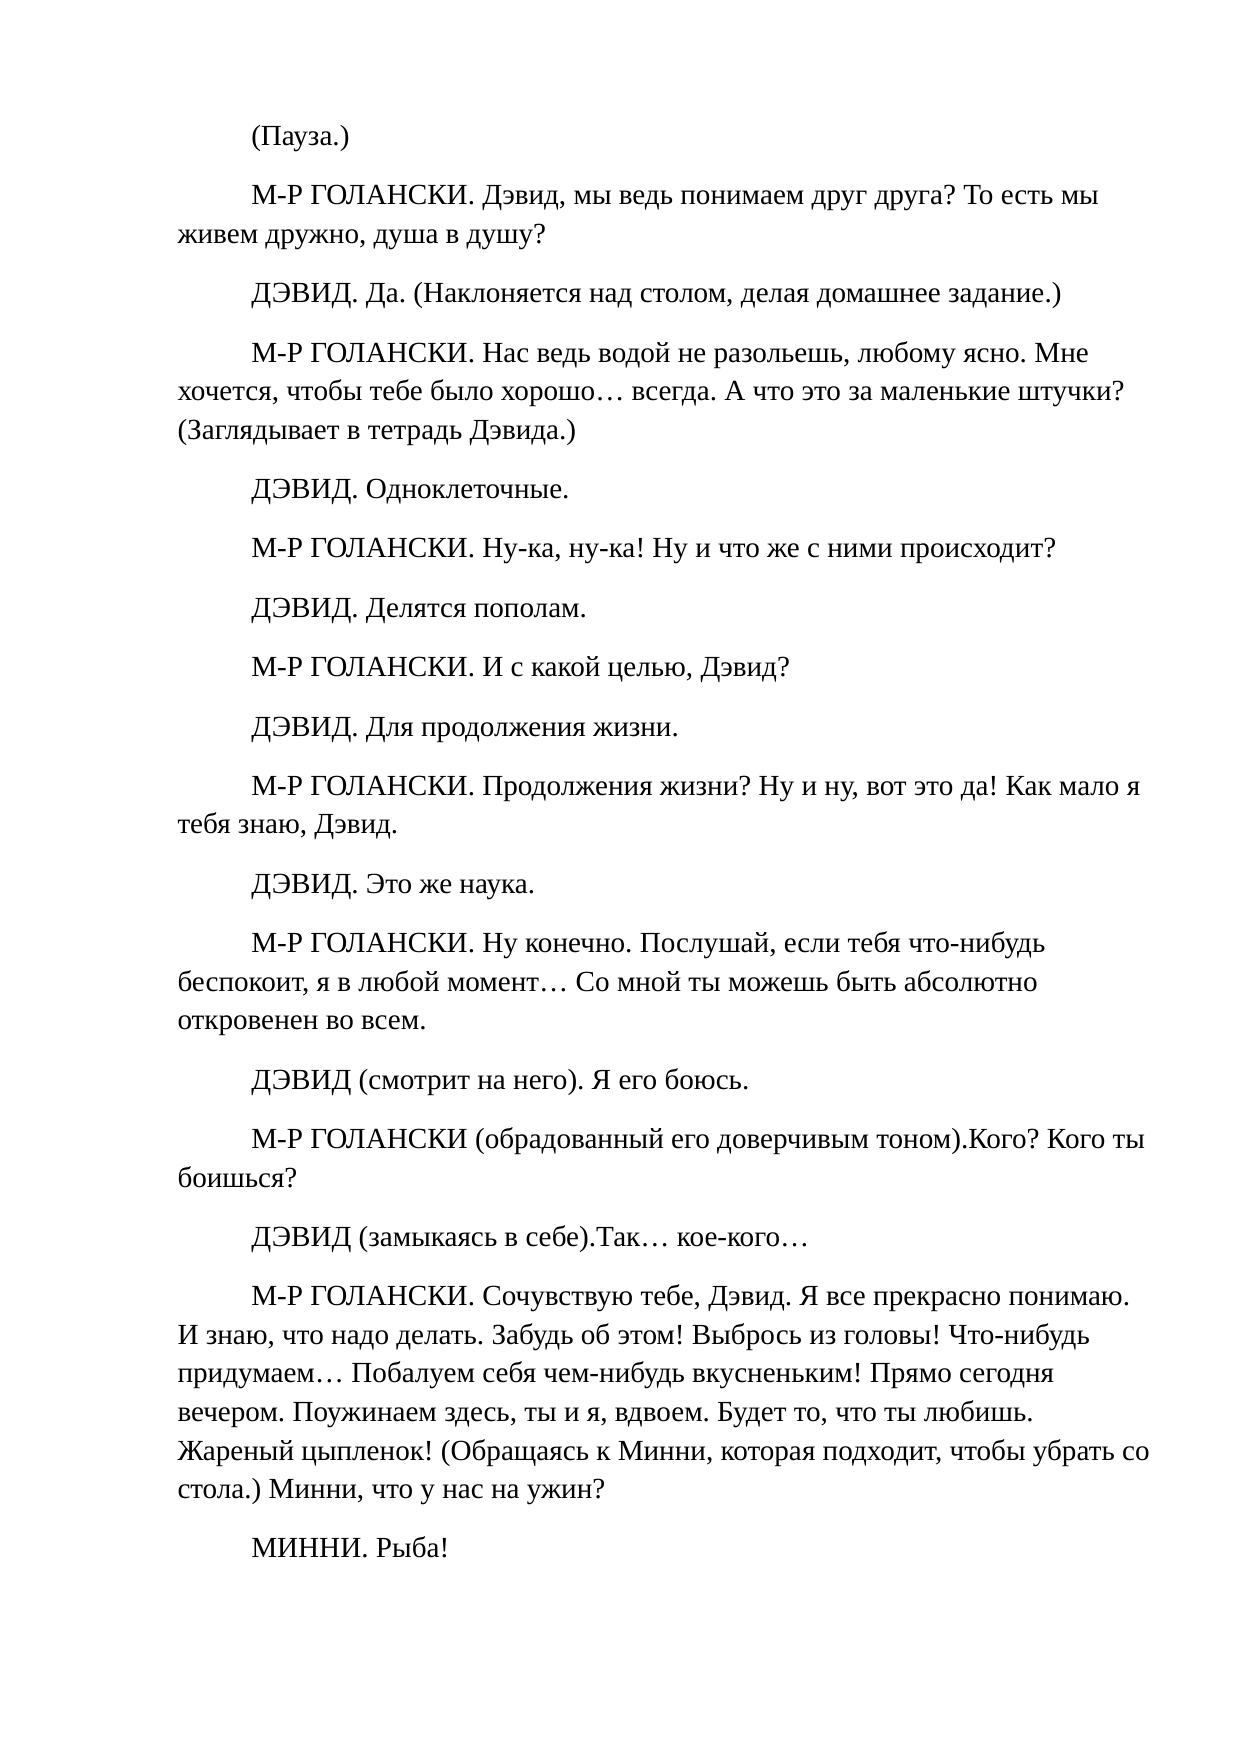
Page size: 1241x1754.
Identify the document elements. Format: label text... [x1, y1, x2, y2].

text М-Р ГОЛАНСКИ. Продолжения жизни? Ну и ну, вот это да! Как мало я тебя знаю, Дэвид. [177, 768, 1152, 840]
text ДЭВИД. Одноклеточные. [177, 471, 1152, 505]
text (Пауза.) [177, 118, 1152, 152]
text М-Р ГОЛАНСКИ. И с какой целью, Дэвид? [177, 649, 1152, 683]
text М-Р ГОЛАНСКИ. Ну конечно. Послушай, если тебя что-нибудь беспокоит, я в любой момент… Со мной ты можешь быть абсолютно откровенен во всем. [177, 925, 1152, 1036]
text М-Р ГОЛАНСКИ. Дэвид, мы ведь понимаем друг друга? То есть мы живем дружно, душа в душу? [177, 177, 1152, 249]
text МИННИ. Рыба! [177, 1531, 1152, 1564]
text М-Р ГОЛАНСКИ. Сочувствую тебе, Дэвид. Я все прекрасно понимаю. И знаю, что надо делать. Забудь об этом! Выбрось из головы! Что-нибудь придумаем… Побалуем себя чем-нибудь вкусненьким! Прямо сегодня вечером. Поужинаем здесь, ты и я, вдвоем. Будет то, что ты любишь. Жареный цыпленок! (Обращаясь к Минни, которая подходит, чтобы убрать со стола.) Минни, что у нас на ужин? [177, 1278, 1152, 1505]
text ДЭВИД (замыкаясь в себе).Так… кое-кого… [177, 1219, 1152, 1253]
text ДЭВИД. Это же наука. [177, 866, 1152, 899]
text ДЭВИД (смотрит на него). Я его боюсь. [177, 1062, 1152, 1095]
text ДЭВИД. Да. (Наклоняется над столом, делая домашнее задание.) [177, 275, 1152, 309]
text ДЭВИД. Делятся пополам. [177, 590, 1152, 623]
text М-Р ГОЛАНСКИ. Ну-ка, ну-ка! Ну и что же с ними происходит? [177, 531, 1152, 564]
text М-Р ГОЛАНСКИ. Нас ведь водой не разольешь, любому ясно. Мне хочется, чтобы тебе было хорошо… всегда. А что это за маленькие штучки? (Заглядывает в тетрадь Дэвида.) [177, 335, 1152, 445]
text М-Р ГОЛАНСКИ (обрадованный его доверчивым тоном).Кого? Кого ты боишься? [177, 1121, 1152, 1193]
text ДЭВИД. Для продолжения жизни. [177, 709, 1152, 742]
